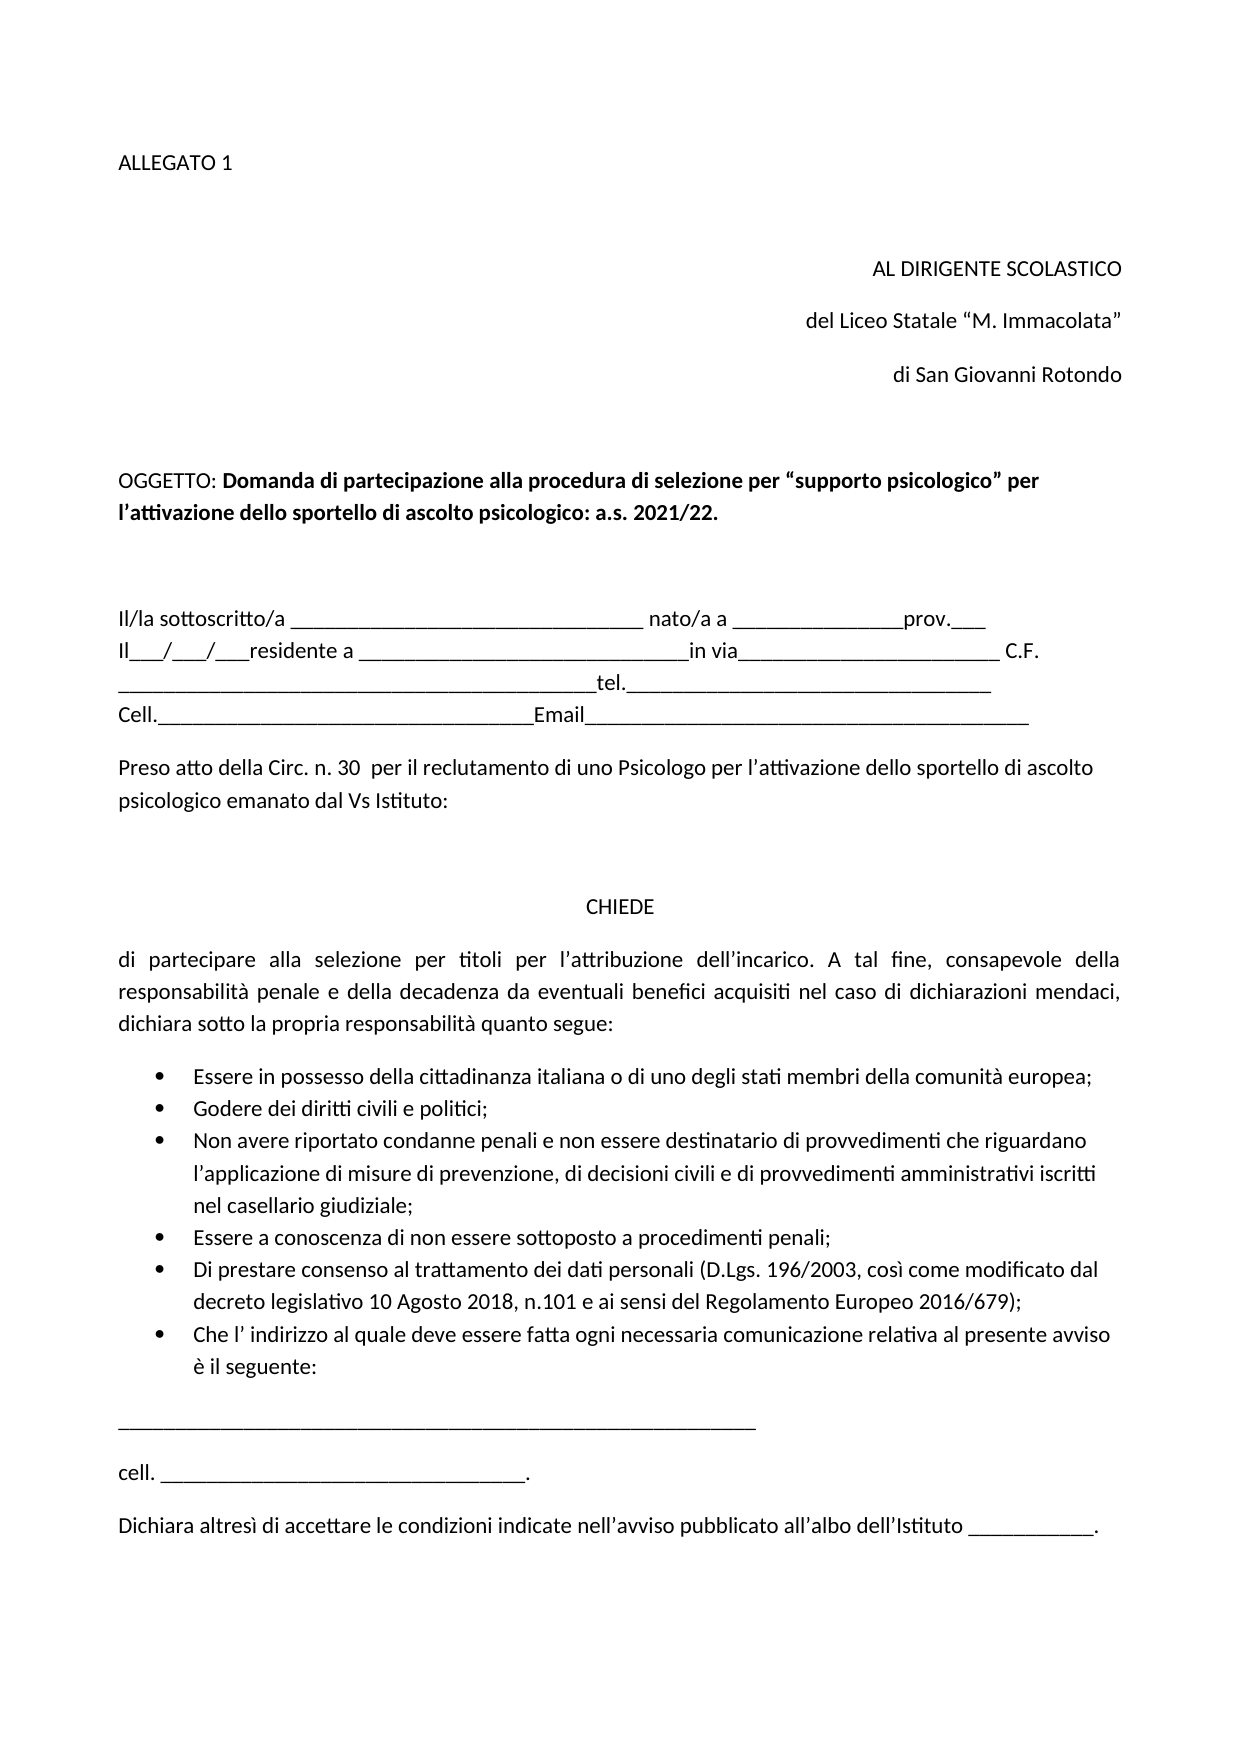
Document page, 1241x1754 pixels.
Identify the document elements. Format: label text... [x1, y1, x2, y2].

text Preso atto della Circ. n. 30 per il reclutamento di uno Psicologo per l’attivazione dello sportello di ascolto psicologico emanato dal Vs Istituto: [118, 753, 1122, 814]
text Dichiara altresì di accettare le condizioni indicate nell’avviso pubblicato all’albo dell’Istituto ___________. [118, 1511, 1122, 1539]
list Che l’ indirizzo al quale deve essere fatta ogni necessaria comunicazione relativa al presente avviso è il seguente: [156, 1320, 1122, 1380]
text Il/la sottoscritto/a _______________________________ nato/a a _______________prov.___ Il___/___/___residente a _____________________________in via_______________________ C.F. __________________________________________tel.________________________________ Cell._________________________________Email_______________________________________ [118, 604, 1122, 728]
list Essere a conoscenza di non essere sottoposto a procedimenti penali; [156, 1223, 1122, 1251]
list Non avere riportato condanne penali e non essere destinatario di provvedimenti che riguardano l’applicazione di misure di prevenzione, di decisioni civili e di provvedimenti amministrativi iscritti nel casellario giudiziale; [156, 1127, 1122, 1219]
text ALLEGATO 1 [118, 148, 1122, 176]
list Di prestare consenso al trattamento dei dati personali (D.Lgs. 196/2003, così come modificato dal decreto legislativo 10 Agosto 2018, n.101 e ai sensi del Regolamento Europeo 2016/679); [156, 1255, 1122, 1316]
text di San Giovanni Rotondo [118, 360, 1122, 388]
list Godere dei diritti civili e politici; [156, 1094, 1122, 1122]
text ________________________________________________________ [118, 1405, 1122, 1433]
list Essere in possesso della cittadinanza italiana o di uno degli stati membri della comunità europea; [156, 1062, 1122, 1090]
text OGGETTO: Domanda di partecipazione alla procedura di selezione per “supporto psicologico” per l’attivazione dello sportello di ascolto psicologico: a.s. 2021/22. [118, 466, 1122, 526]
text di partecipare alla selezione per titoli per l’attribuzione dell’incarico. A tal fine, consapevole della responsabilità penale e della decadenza da eventuali benefici acquisiti nel caso di dichiarazioni mendaci, dichiara sotto la propria responsabilità quanto segue: [118, 945, 1122, 1037]
text cell. ________________________________. [118, 1458, 1122, 1486]
text AL DIRIGENTE SCOLASTICO [118, 254, 1122, 282]
text del Liceo Statale “M. Immacolata” [118, 307, 1122, 335]
text CHIEDE [118, 892, 1122, 920]
